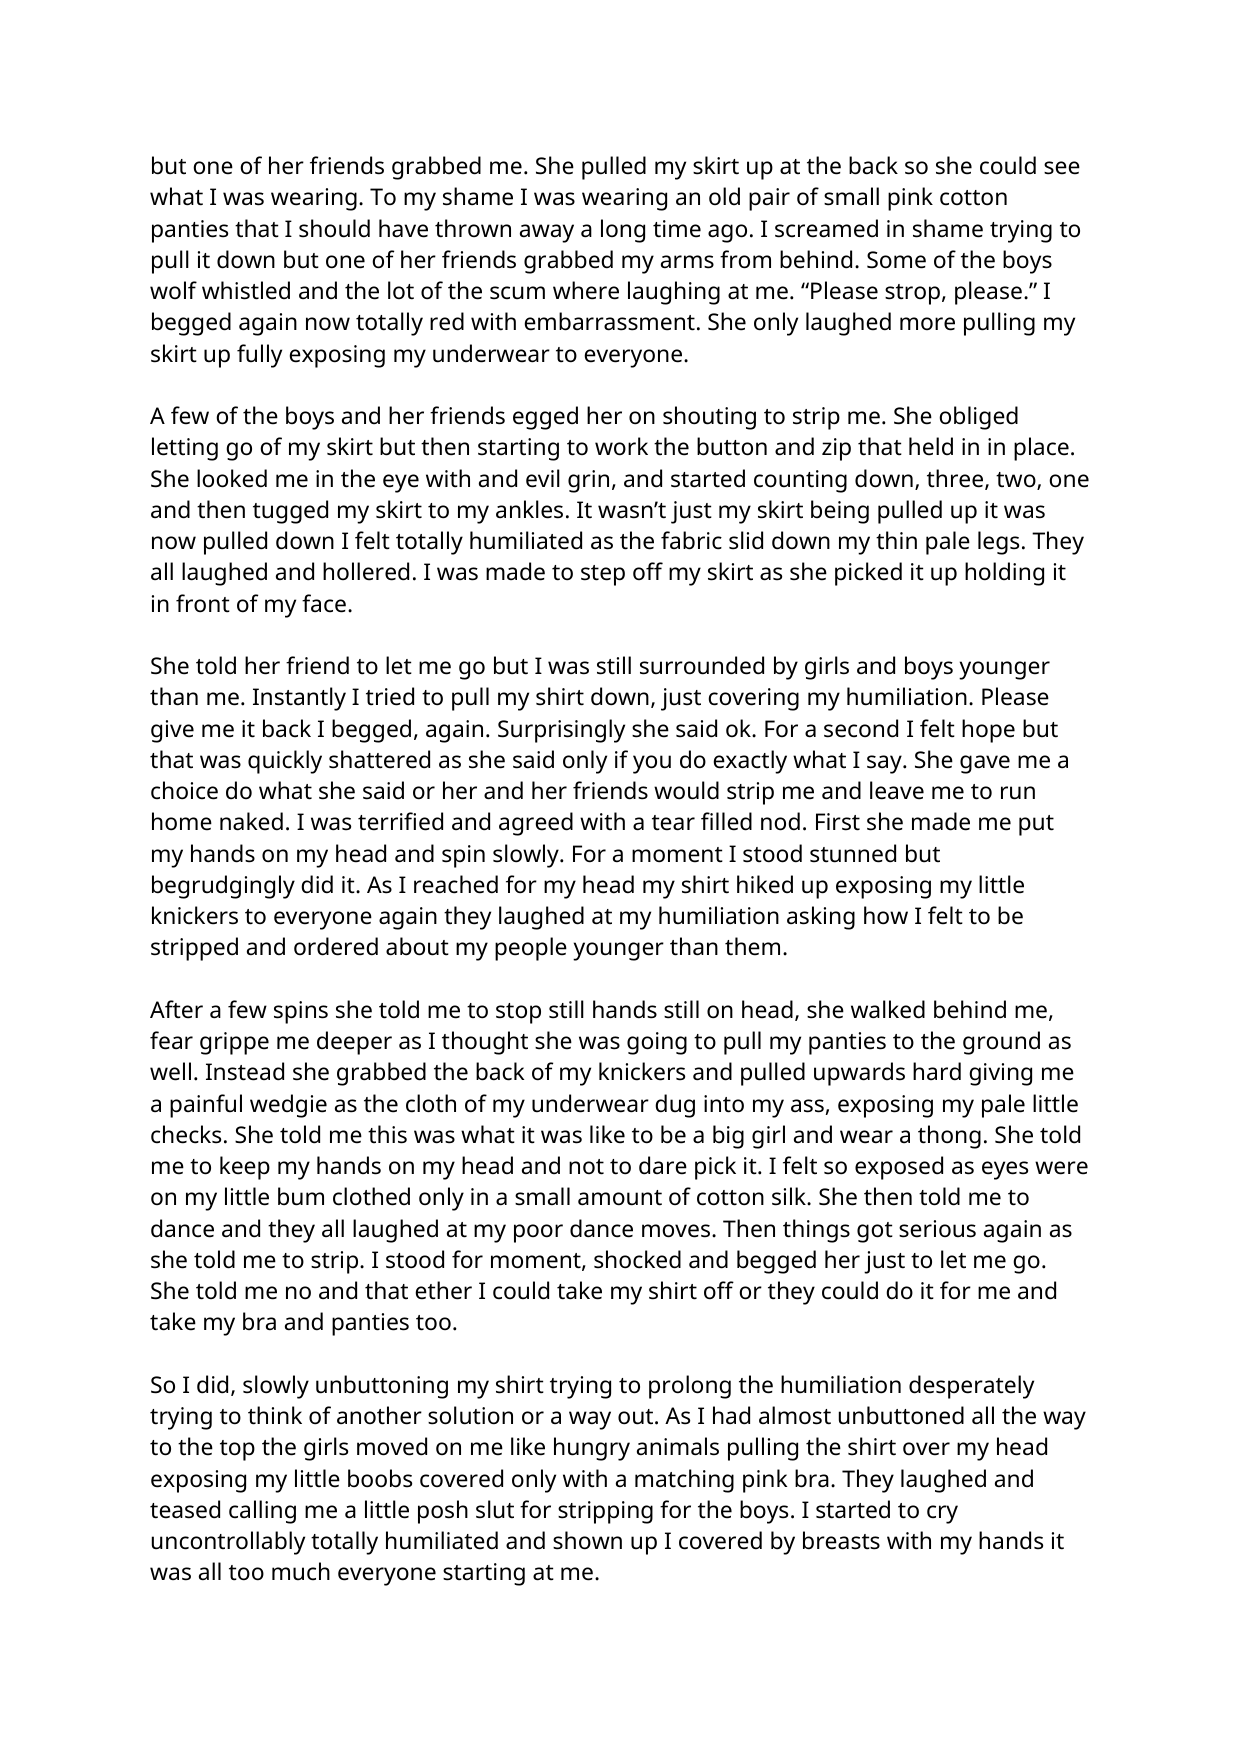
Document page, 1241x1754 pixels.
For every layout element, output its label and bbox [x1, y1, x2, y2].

text [150, 150, 1090, 1587]
